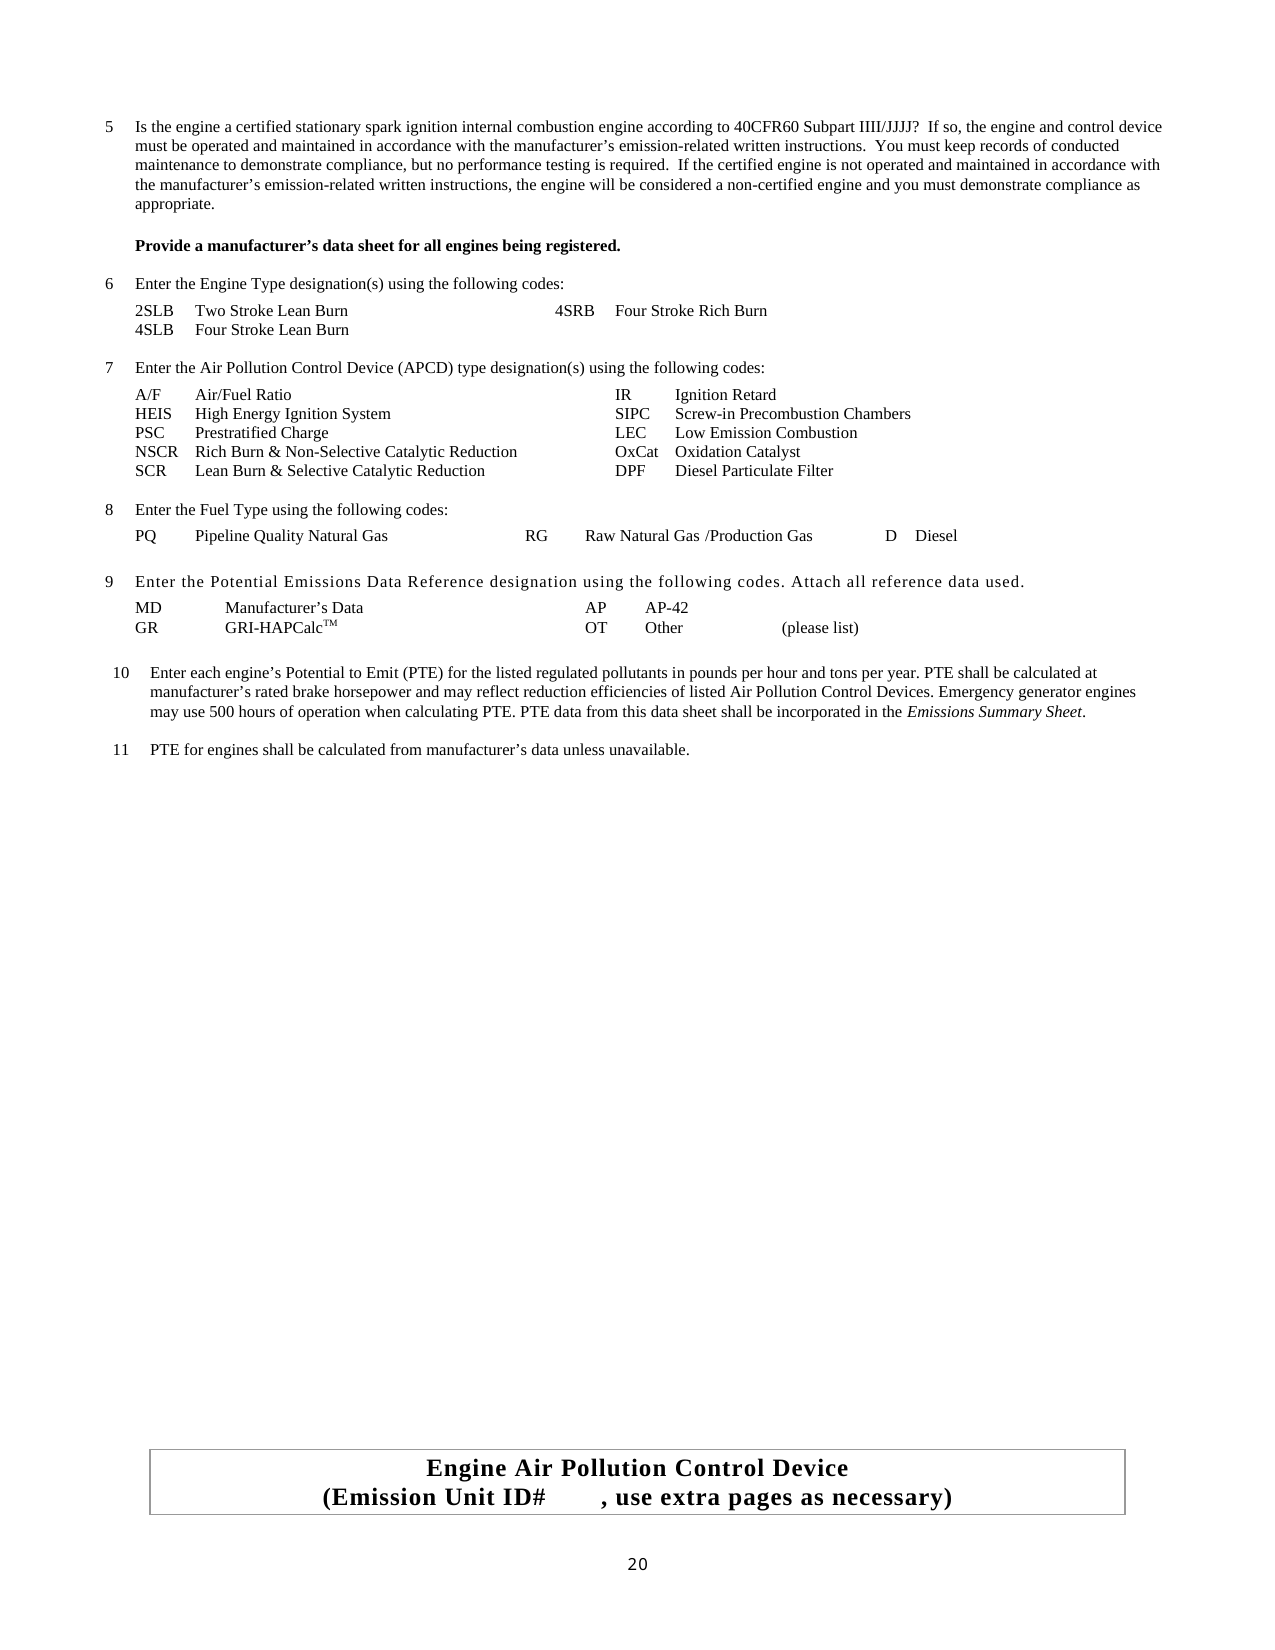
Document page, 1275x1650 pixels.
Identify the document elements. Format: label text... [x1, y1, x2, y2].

text 4SLB Four Stroke Lean Burn [75, 319, 1200, 339]
text GR GRI-HAPCalcTM OT Other (please list) [75, 617, 1200, 637]
text HEIS High Energy Ignition System SIPC Screw-in Precombustion Chambers [75, 403, 1200, 423]
text SCR Lean Burn & Selective Catalytic Reduction DPF Diesel Particulate Filter [75, 461, 1200, 480]
text 2SLB Two Stroke Lean Burn 4SRB Four Stroke Rich Burn [75, 300, 1200, 319]
text 10 Enter each engine’s Potential to Emit (PTE) for the listed regulated pollutants in pounds per hour and tons per year. PTE shall be calculated at manufacturer’s rated brake horsepower and may reflect reduction efficiencies of listed Air Pollution Control Devices. Emergency generator engines may use 500 hours of operation when calculating PTE. PTE data from this data sheet shall be incorporated in the Emissions Summary Sheet. [75, 663, 1200, 721]
text 11 PTE for engines shall be calculated from manufacturer’s data unless unavailable. [75, 740, 1200, 759]
text A/F Air/Fuel Ratio IR Ignition Retard [75, 384, 1200, 403]
text Provide a manufacturer’s data sheet for all engines being registered. [75, 235, 1200, 254]
text MD Manufacturer’s Data AP AP-42 [75, 598, 1200, 617]
table_header Engine Air Pollution Control Device (Emission Unit ID# , use extra pages as necessary) [151, 1450, 1124, 1513]
text 9 Enter the Potential Emissions Data Reference designation using the following codes. Attach all reference data used. [75, 572, 1200, 591]
text PSC Prestratified Charge LEC Low Emission Combustion [75, 423, 1200, 442]
text PQ Pipeline Quality Natural Gas RG Raw Natural Gas /Production Gas D Diesel [75, 526, 1200, 545]
text 5 Is the engine a certified stationary spark ignition internal combustion engine according to 40CFR60 Subpart IIII/JJJJ? If so, the engine and control device must be operated and maintained in accordance with the manufacturer’s emission-related written instructions. You must keep records of conducted maintenance to demonstrate compliance, but no performance testing is required. If the certified engine is not operated and maintained in accordance with the manufacturer’s emission-related written instructions, the engine will be considered a non-certified engine and you must demonstrate compliance as appropriate. [75, 117, 1200, 213]
text NSCR Rich Burn & Non-Selective Catalytic Reduction OxCat Oxidation Catalyst [75, 442, 1200, 461]
text 6 Enter the Engine Type designation(s) using the following codes: [75, 274, 1200, 293]
text 8 Enter the Fuel Type using the following codes: [75, 499, 1200, 518]
text 7 Enter the Air Pollution Control Device (APCD) type designation(s) using the following codes: [75, 358, 1200, 377]
